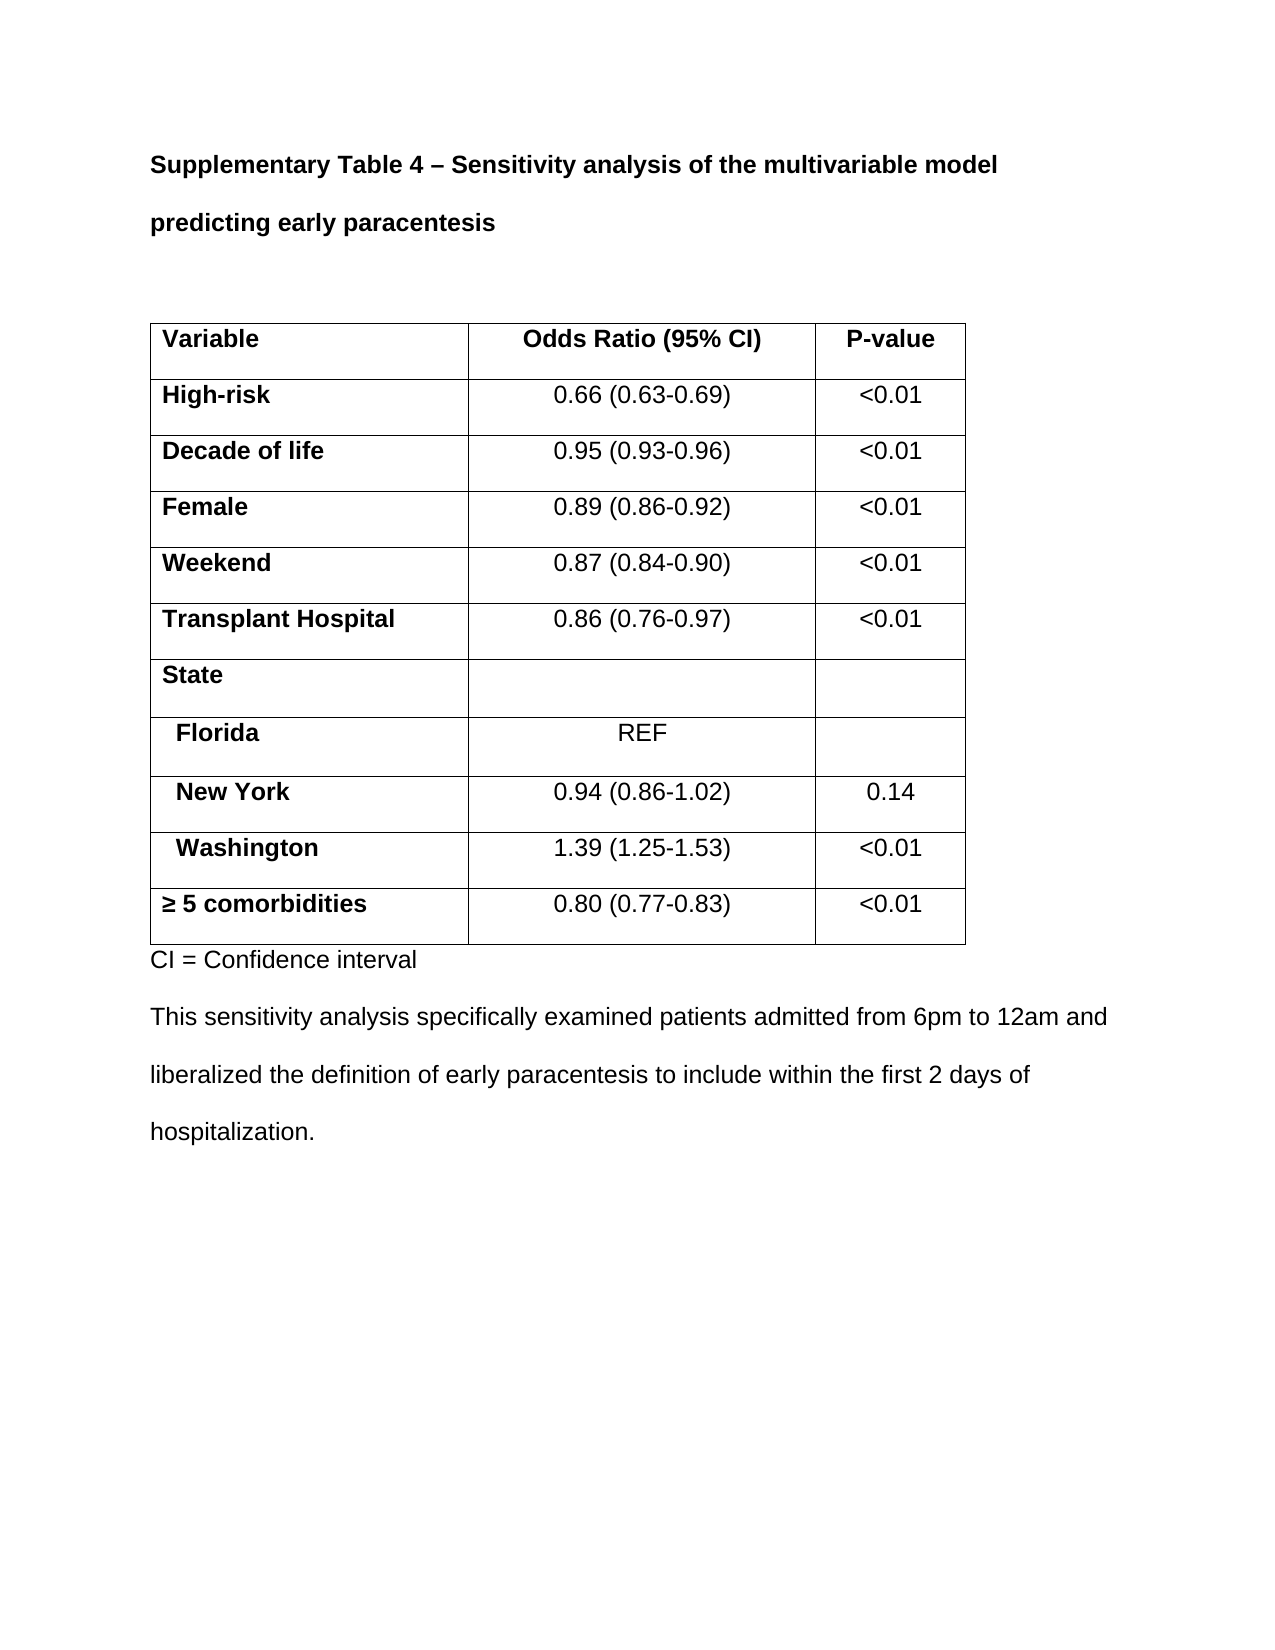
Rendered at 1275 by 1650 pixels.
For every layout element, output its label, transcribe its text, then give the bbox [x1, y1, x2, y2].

table_cell Washington [151, 833, 468, 888]
table_cell New York [151, 777, 468, 832]
table_cell <0.01 [816, 380, 965, 434]
table_cell ≥ 5 comorbidities [151, 889, 468, 944]
table_cell [469, 660, 815, 717]
table_cell Florida [151, 718, 468, 776]
table_header Variable [151, 324, 468, 378]
table_cell 0.86 (0.76-0.97) [469, 604, 815, 659]
table_cell <0.01 [816, 548, 965, 603]
table_cell <0.01 [816, 833, 965, 888]
table_cell 0.80 (0.77-0.83) [469, 889, 815, 944]
table_cell <0.01 [816, 492, 965, 547]
table_cell Decade of life [151, 436, 468, 491]
table_cell 0.94 (0.86-1.02) [469, 777, 815, 832]
text Supplementary Table 4 – Sensitivity analysis of the multivariable model predicting early paracentesis [150, 150, 1125, 236]
table_cell <0.01 [816, 436, 965, 491]
table_cell Transplant Hospital [151, 604, 468, 659]
table_cell 0.66 (0.63-0.69) [469, 380, 815, 434]
table_cell [816, 660, 965, 717]
table_header Odds Ratio (95% CI) [469, 324, 815, 378]
table_cell <0.01 [816, 604, 965, 659]
table_cell 0.87 (0.84-0.90) [469, 548, 815, 603]
table_header P-value [816, 324, 965, 378]
table_cell High-risk [151, 380, 468, 434]
table_cell 1.39 (1.25-1.53) [469, 833, 815, 888]
table_cell 0.89 (0.86-0.92) [469, 492, 815, 547]
table_cell Female [151, 492, 468, 547]
table_cell REF [469, 718, 815, 776]
table_cell 0.95 (0.93-0.96) [469, 436, 815, 491]
text CI = Confidence interval [150, 945, 1125, 973]
table_cell [816, 718, 965, 776]
table_cell <0.01 [816, 889, 965, 944]
text This sensitivity analysis specifically examined patients admitted from 6pm to 12am and liberalized the definition of early paracentesis to include within the first 2 days of hospitalization. [150, 1002, 1125, 1146]
table_cell State [151, 660, 468, 717]
table_cell Weekend [151, 548, 468, 603]
table_cell 0.14 [816, 777, 965, 832]
